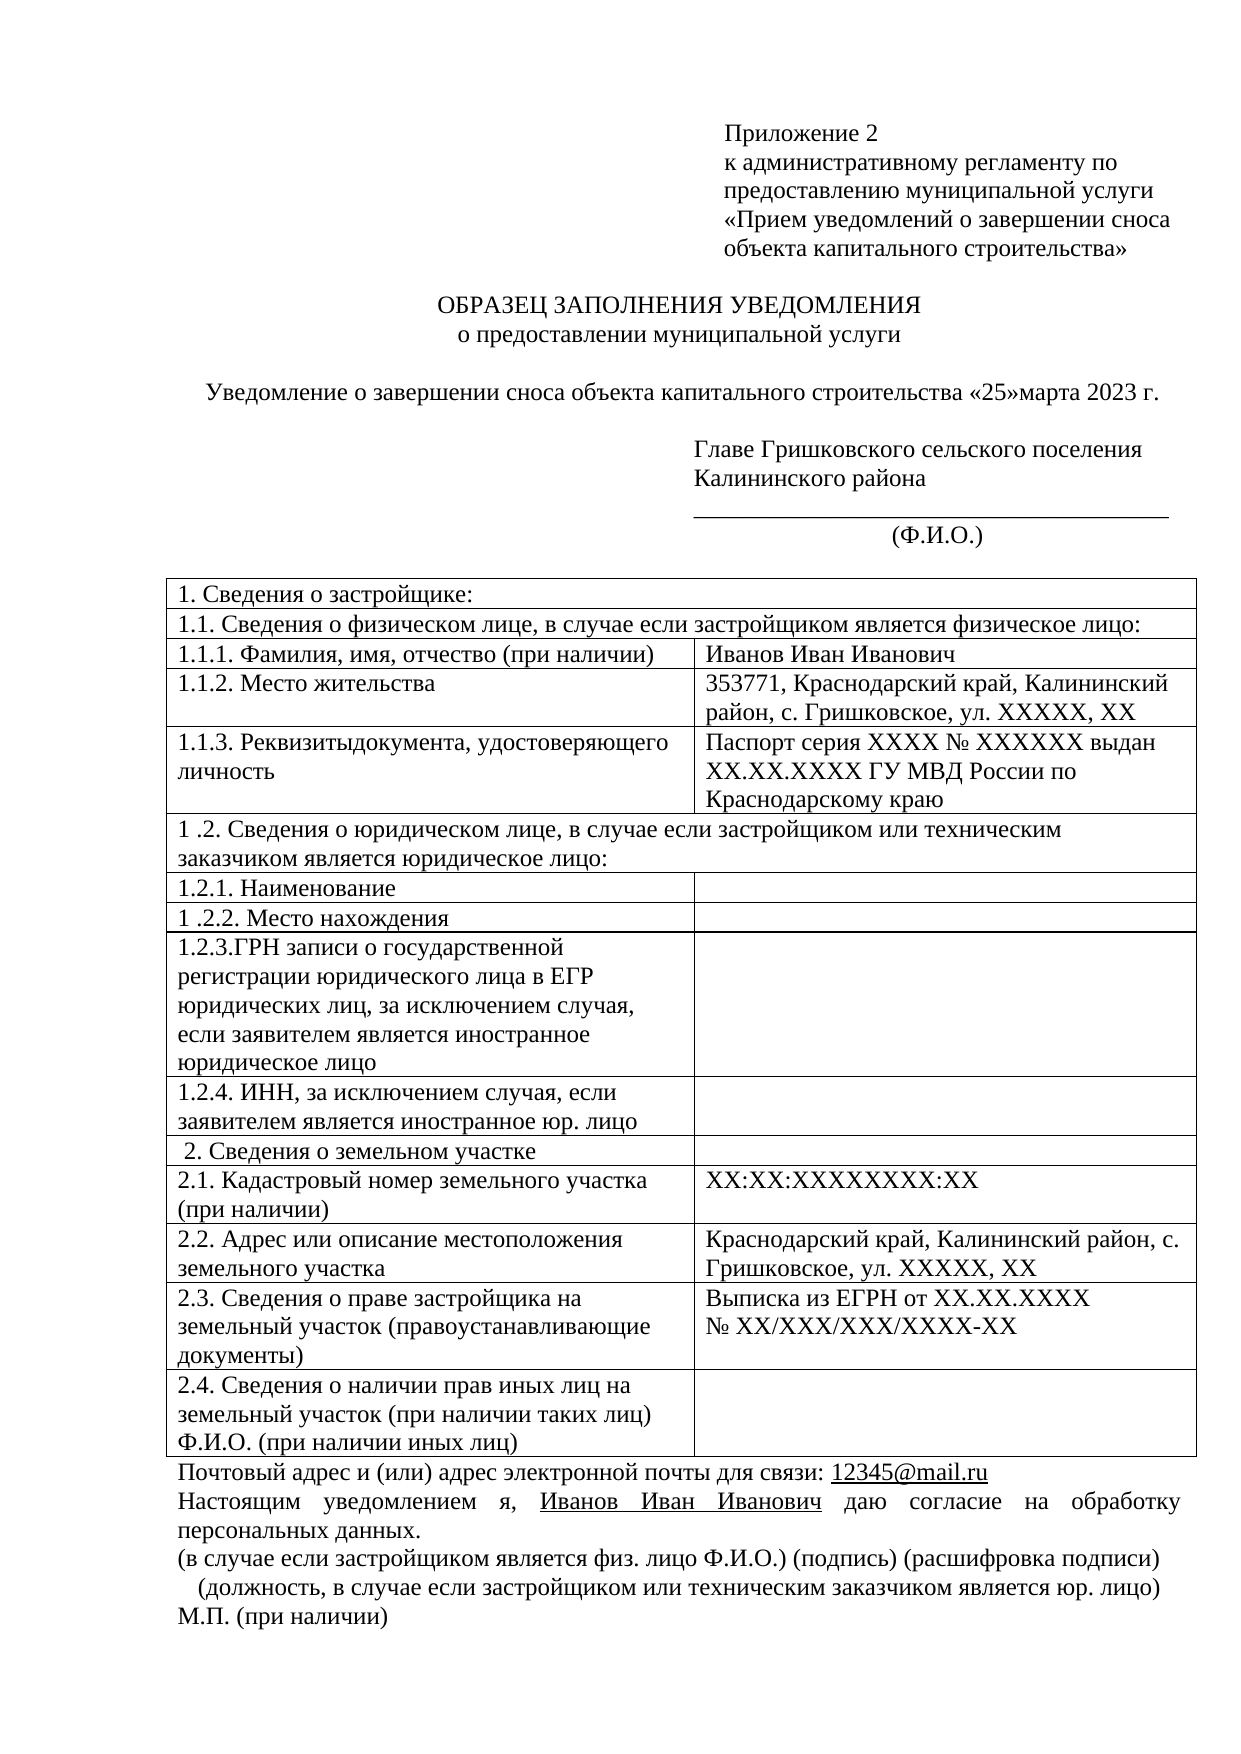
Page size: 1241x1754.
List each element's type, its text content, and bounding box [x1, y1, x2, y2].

table_cell 2.2. Адрес или описание местоположения земельного участка [167, 1224, 694, 1282]
table_cell 1.2.3.ГРН записи о государственной регистрации юридического лица в ЕГР юридических лиц, за исключением случая, если заявителем является иностранное юридическое лицо [167, 933, 694, 1076]
table_cell 2. Сведения о земельном участке [167, 1136, 694, 1164]
table_cell Выписка из ЕГРН от ХХ.ХХ.ХХХХ № ХХ/ХХХ/ХХХ/ХХХХ-ХХ [695, 1283, 1196, 1369]
text Почтовый адрес и (или) адрес электронной почты для связи: 12345@mail.ru [177, 1457, 1181, 1486]
table_cell 1.1.1. Фамилия, имя, отчество (при наличии) [167, 639, 694, 667]
table_cell 353771, Краснодарский край, Калининский район, с. Гришковское, ул. ХХХХХ, ХХ [695, 669, 1196, 726]
table_cell 1.2.1. Наименование [167, 873, 694, 902]
text М.П. (при наличии) [177, 1601, 1181, 1630]
table_cell 2.3. Сведения о праве застройщика на земельный участок (правоустанавливающие документы) [167, 1283, 694, 1369]
table_cell [695, 1136, 1196, 1164]
text (в случае если застройщиком является физ. лицо Ф.И.О.) (подпись) (расшифровка подписи) [177, 1543, 1181, 1572]
table_cell 1.1. Сведения о физическом лице, в случае если застройщиком является физическое лицо: [167, 609, 1196, 638]
table_cell 2.4. Сведения о наличии прав иных лиц на земельный участок (при наличии таких лиц) Ф.И.О. (при наличии иных лиц) [167, 1370, 694, 1456]
table_cell ХХ:ХХ:ХХХХХХХХ:ХХ [695, 1166, 1196, 1223]
table_cell [695, 1077, 1196, 1135]
table_cell Паспорт серия ХХХХ № ХХХХХХ выдан ХХ.ХХ.ХХХХ ГУ МВД России по Краснодарскому краю [695, 727, 1196, 813]
text Настоящим уведомлением я, Иванов Иван Иванович даю согласие на обработку персональных данных. [177, 1486, 1181, 1543]
text (должность, в случае если застройщиком или техническим заказчиком является юр. лицо) [177, 1572, 1181, 1601]
text к административному регламенту по предоставлению муниципальной услуги «Прием уведомлений о завершении сноса объекта капитального строительства» [723, 147, 1181, 262]
table_cell [695, 933, 1196, 1076]
text о предоставлении муниципальной услуги [177, 319, 1181, 348]
table_cell 1 .2. Сведения о юридическом лице, в случае если застройщиком или техническим заказчиком является юридическое лицо: [167, 814, 1196, 872]
table_cell [695, 873, 1196, 902]
table_cell 1.2.4. ИНН, за исключением случая, если заявителем является иностранное юр. лицо [167, 1077, 694, 1135]
text Главе Гришковского сельского поселения Калининского района ______________________________________ [693, 434, 1181, 521]
table_cell Краснодарский край, Калининский район, с. Гришковское, ул. ХХХХХ, ХХ [695, 1224, 1196, 1282]
text (Ф.И.О.) [693, 521, 1181, 549]
table_cell 1.1.2. Место жительства [167, 669, 694, 726]
table_cell 1.1.3. Реквизитыдокумента, удостоверяющего личность [167, 727, 694, 813]
table_cell [695, 903, 1196, 931]
table_cell [695, 1370, 1196, 1456]
table_cell 2.1. Кадастровый номер земельного участка (при наличии) [167, 1166, 694, 1223]
text Приложение 2 [723, 118, 1181, 147]
table_cell Иванов Иван Иванович [695, 639, 1196, 667]
text ОБРАЗЕЦ ЗАПОЛНЕНИЯ УВЕДОМЛЕНИЯ [177, 291, 1181, 319]
table_cell 1 .2.2. Место нахождения [167, 903, 694, 931]
text Уведомление о завершении сноса объекта капитального строительства «25»марта 2023 г. [177, 377, 1181, 406]
table_header 1. Сведения о застройщике: [167, 579, 1196, 608]
